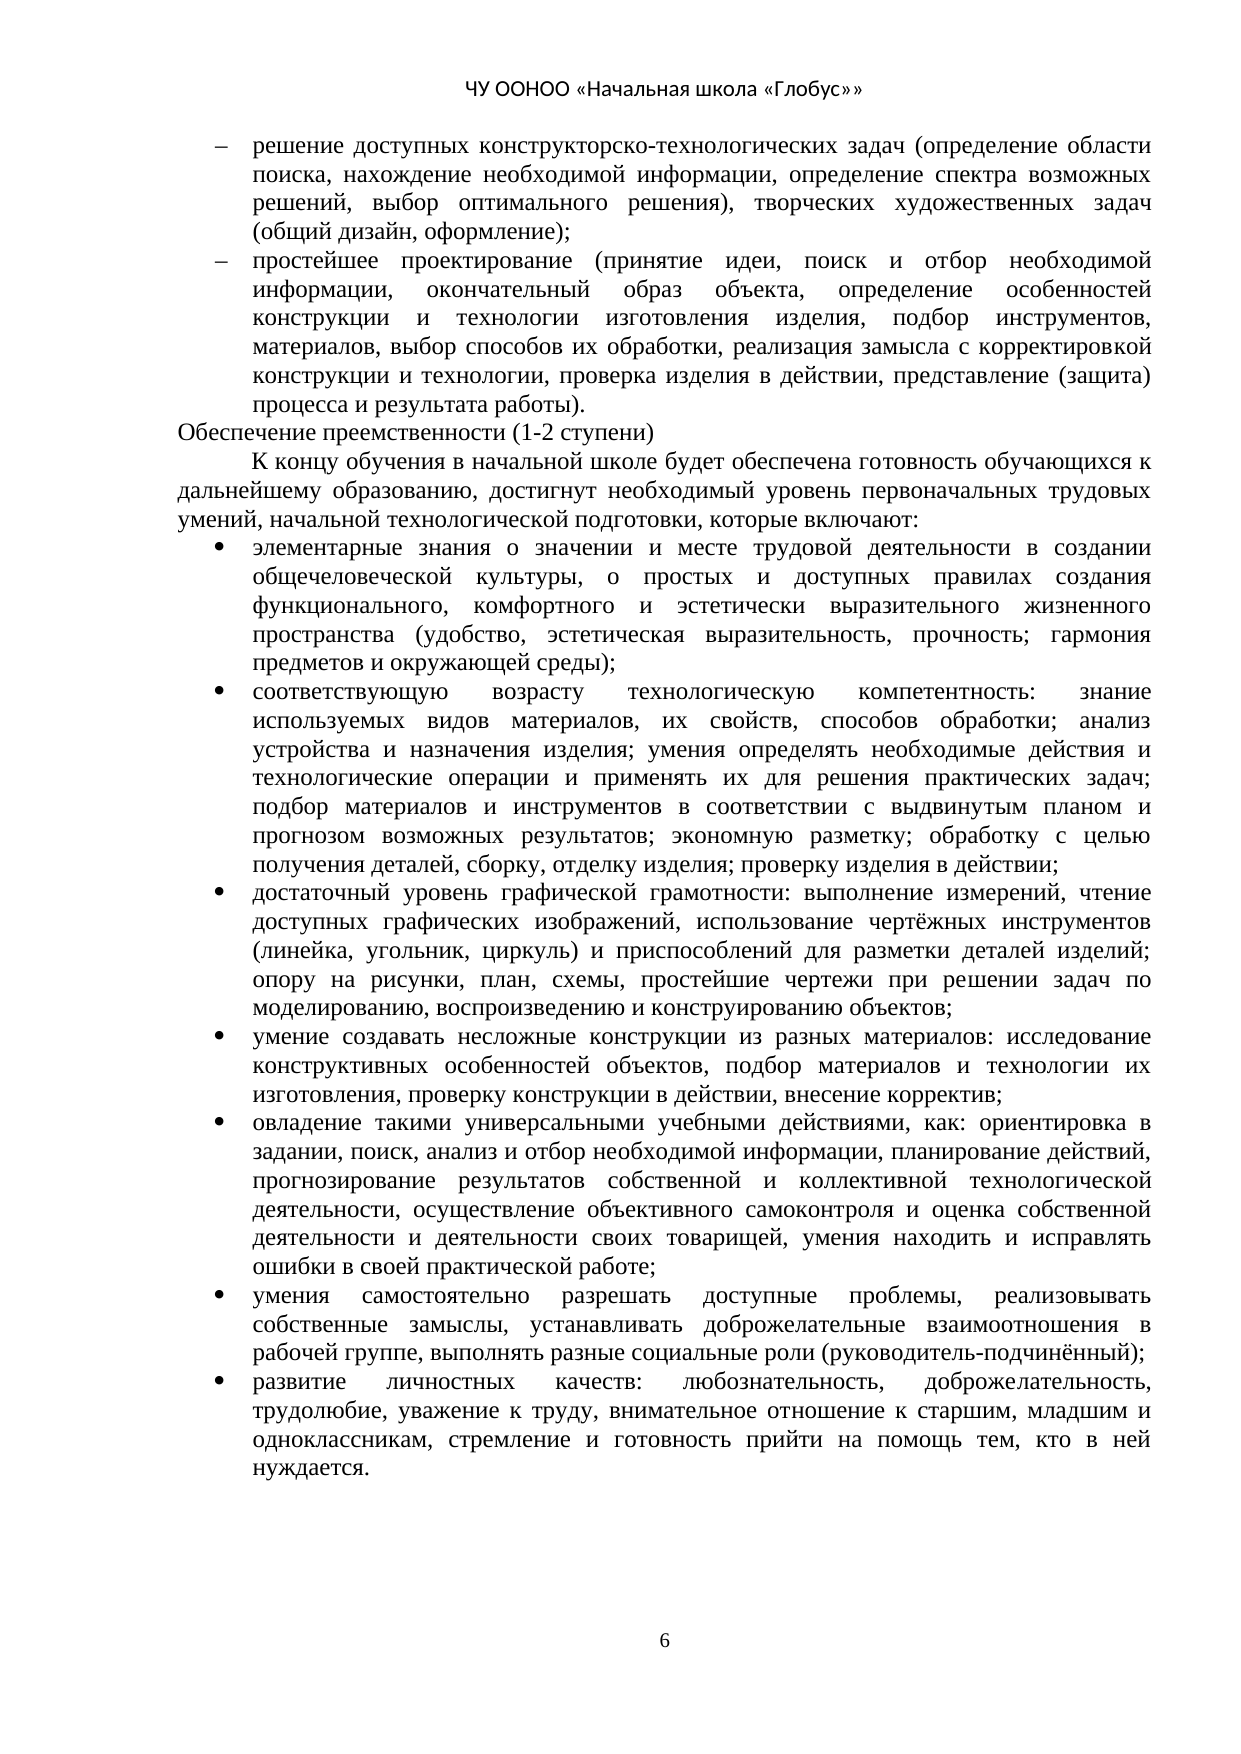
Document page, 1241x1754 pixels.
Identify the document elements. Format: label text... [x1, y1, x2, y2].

list умение создавать несложные конструкции из разных материалов: исследование конструктивных особенностей объектов, подбор материалов и технологии их изготовления, проверку конструкции в действии, внесение корректив; [215, 1021, 1152, 1107]
list элементарные знания о значении и месте трудовой деятельности в создании общечеловеческой культуры, о простых и доступных правилах создания функционального, комфортного и эстетически выразительного жизненного пространства (удобство, эстетическая выразительность, прочность; гармония предметов и окружающей среды); [215, 532, 1152, 676]
list соответствующую возрасту технологическую компетентность: знание используемых видов материалов, их свойств, способов обработки; анализ устройства и назначения изделия; умения определять необходимые действия и технологические операции и применять их для решения практических задач; подбор материалов и инструментов в соответствии с выдвинутым планом и прогнозом возможных результатов; экономную разметку; обработку с целью получения деталей, сборку, отделку изделия; проверку изделия в действии; [215, 676, 1152, 877]
list развитие личностных качеств: любознательность, доброжелательность, трудолюбие, уважение к труду, внимательное отношение к старшим, младшим и одноклассникам, стремление и готовность прийти на помощь тем, кто в ней нуждается. [215, 1366, 1152, 1481]
text К концу обучения в начальной школе будет обеспечена готовность обучающихся к дальнейшему образованию, достигнут необходимый уровень первоначальных трудовых умений, начальной технологической подготовки, которые включают: [177, 446, 1152, 532]
list решение доступных конструкторско-технологических задач (определение области поиска, нахождение необходимой информации, определение спектра возможных решений, выбор оптимального решения), творческих художественных задач (общий дизайн, оформление); [215, 130, 1152, 245]
list овладение такими универсальными учебными действиями, как: ориентировка в задании, поиск, анализ и отбор необходимой информации, планирование действий, прогнозирование результатов собственной и коллективной технологической деятельности, осуществление объективного самоконтроля и оценка собственной деятельности и деятельности своих товарищей, умения находить и исправлять ошибки в своей практической работе; [215, 1107, 1152, 1280]
list простейшее проектирование (принятие идеи, поиск и отбор необходимой информации, окончательный образ объекта, определение особенностей конструкции и технологии изготовления изделия, подбор инструментов, материалов, выбор способов их обработки, реализация замысла с корректировкой конструкции и технологии, проверка изделия в действии, представление (защита) процесса и результата работы). [215, 245, 1152, 417]
list умения самостоятельно разрешать доступные проблемы, реализовывать собственные замыслы, устанавливать доброжелательные взаимоотношения в рабочей группе, выполнять разные социальные роли (руководитель-подчинённый); [215, 1280, 1152, 1366]
list достаточный уровень графической грамотности: выполнение измерений, чтение доступных графических изображений, использование чертёжных инструментов (линейка, угольник, циркуль) и приспособлений для разметки деталей изделий; опору на рисунки, план, схемы, простейшие чертежи при решении задач по моделированию, воспроизведению и конструированию объектов; [215, 877, 1152, 1021]
text Обеспечение преемственности (1-2 ступени) [177, 417, 1152, 446]
